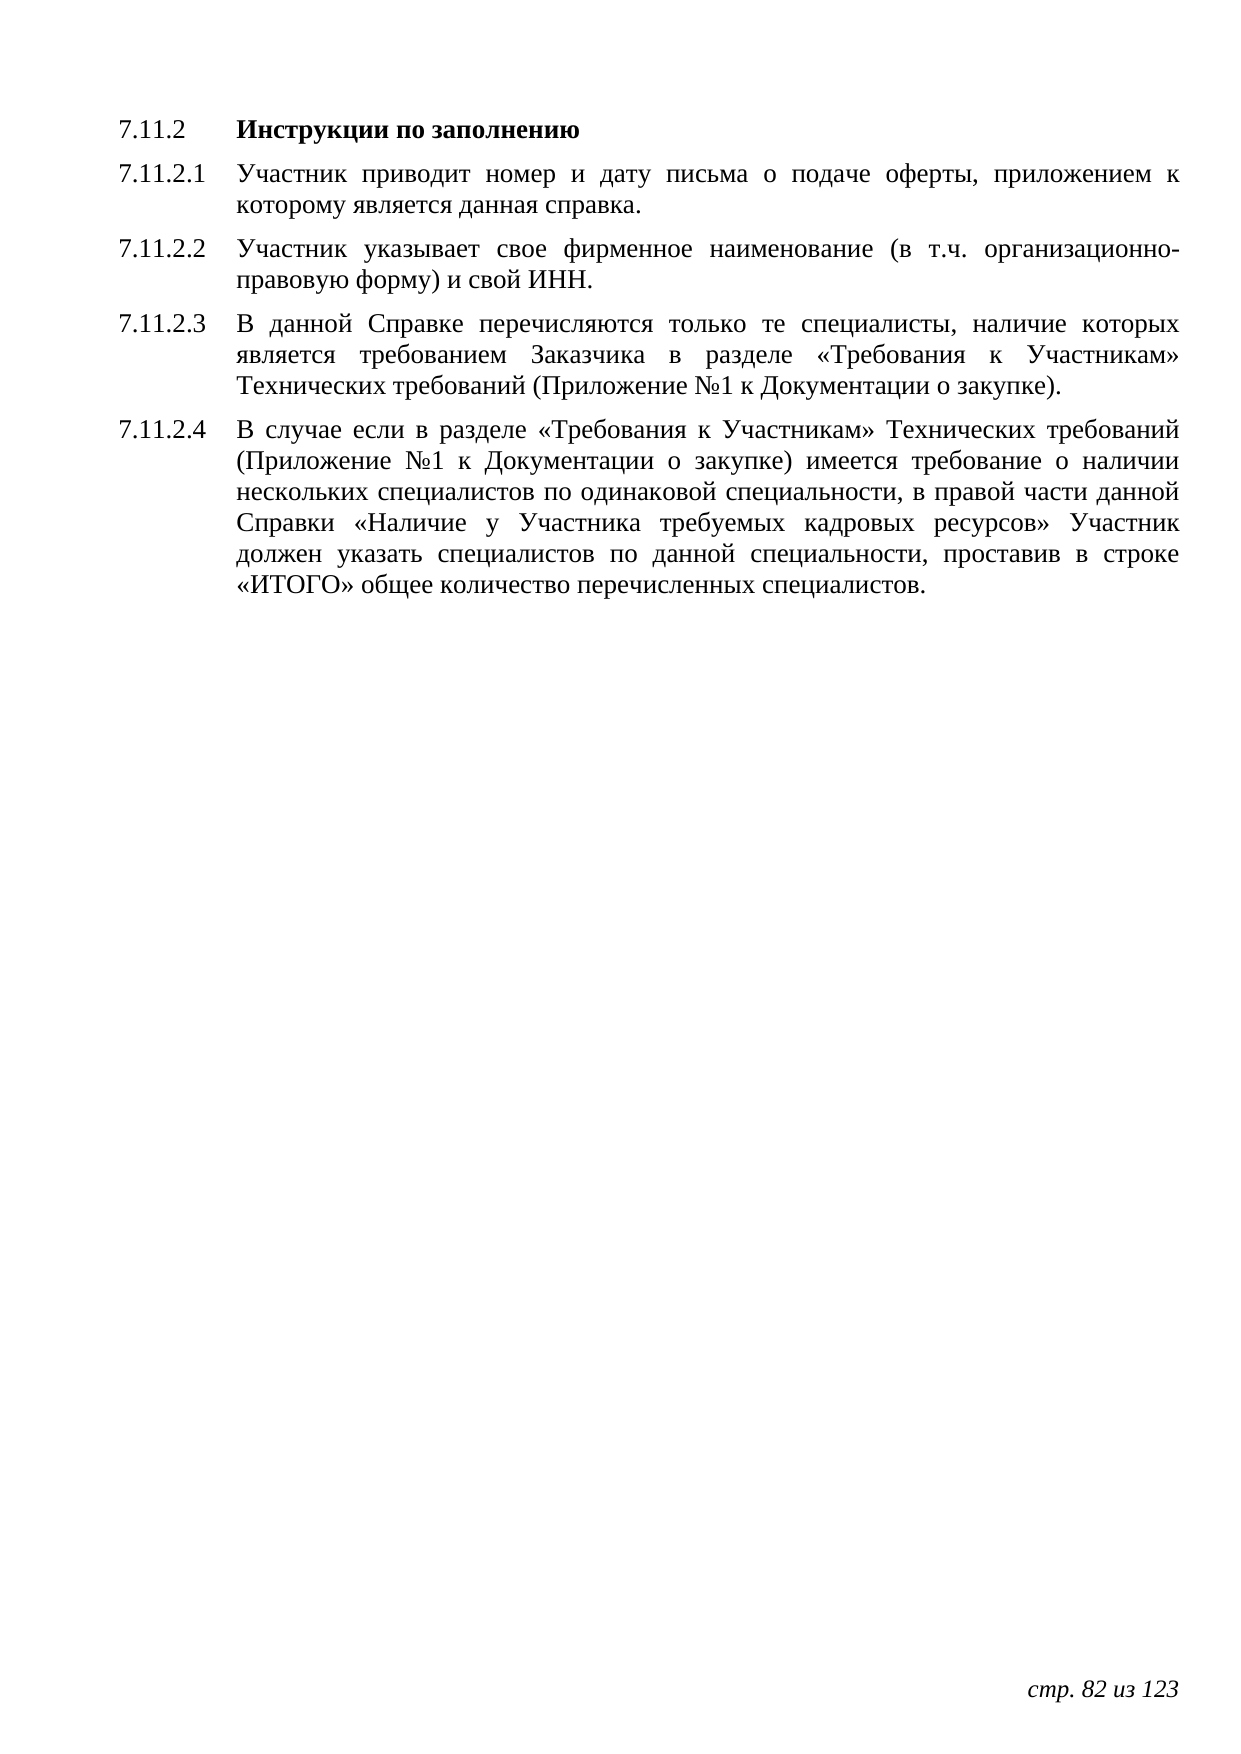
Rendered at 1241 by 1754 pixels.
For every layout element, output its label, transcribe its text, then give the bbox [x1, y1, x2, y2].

text Участник указывает свое фирменное наименование (в т.ч. организационно-правовую форму) и свой ИНН. [118, 232, 1181, 294]
text В данной Справке перечисляются только те специалисты, наличие которых является требованием Заказчика в разделе «Требования к Участникам» Технических требований (Приложение №1 к Документации о закупке). [118, 307, 1181, 400]
text Участник приводит номер и дату письма о подаче оферты, приложением к которому является данная справка. [118, 157, 1181, 219]
text В случае если в разделе «Требования к Участникам» Технических требований (Приложение №1 к Документации о закупке) имеется требование о наличии нескольких специалистов по одинаковой специальности, в правой части данной Справки «Наличие у Участника требуемых кадровых ресурсов» Участник должен указать специалистов по данной специальности, проставив в строке «ИТОГО» общее количество перечисленных специалистов. [118, 413, 1181, 600]
text Инструкции по заполнению [118, 114, 1181, 145]
